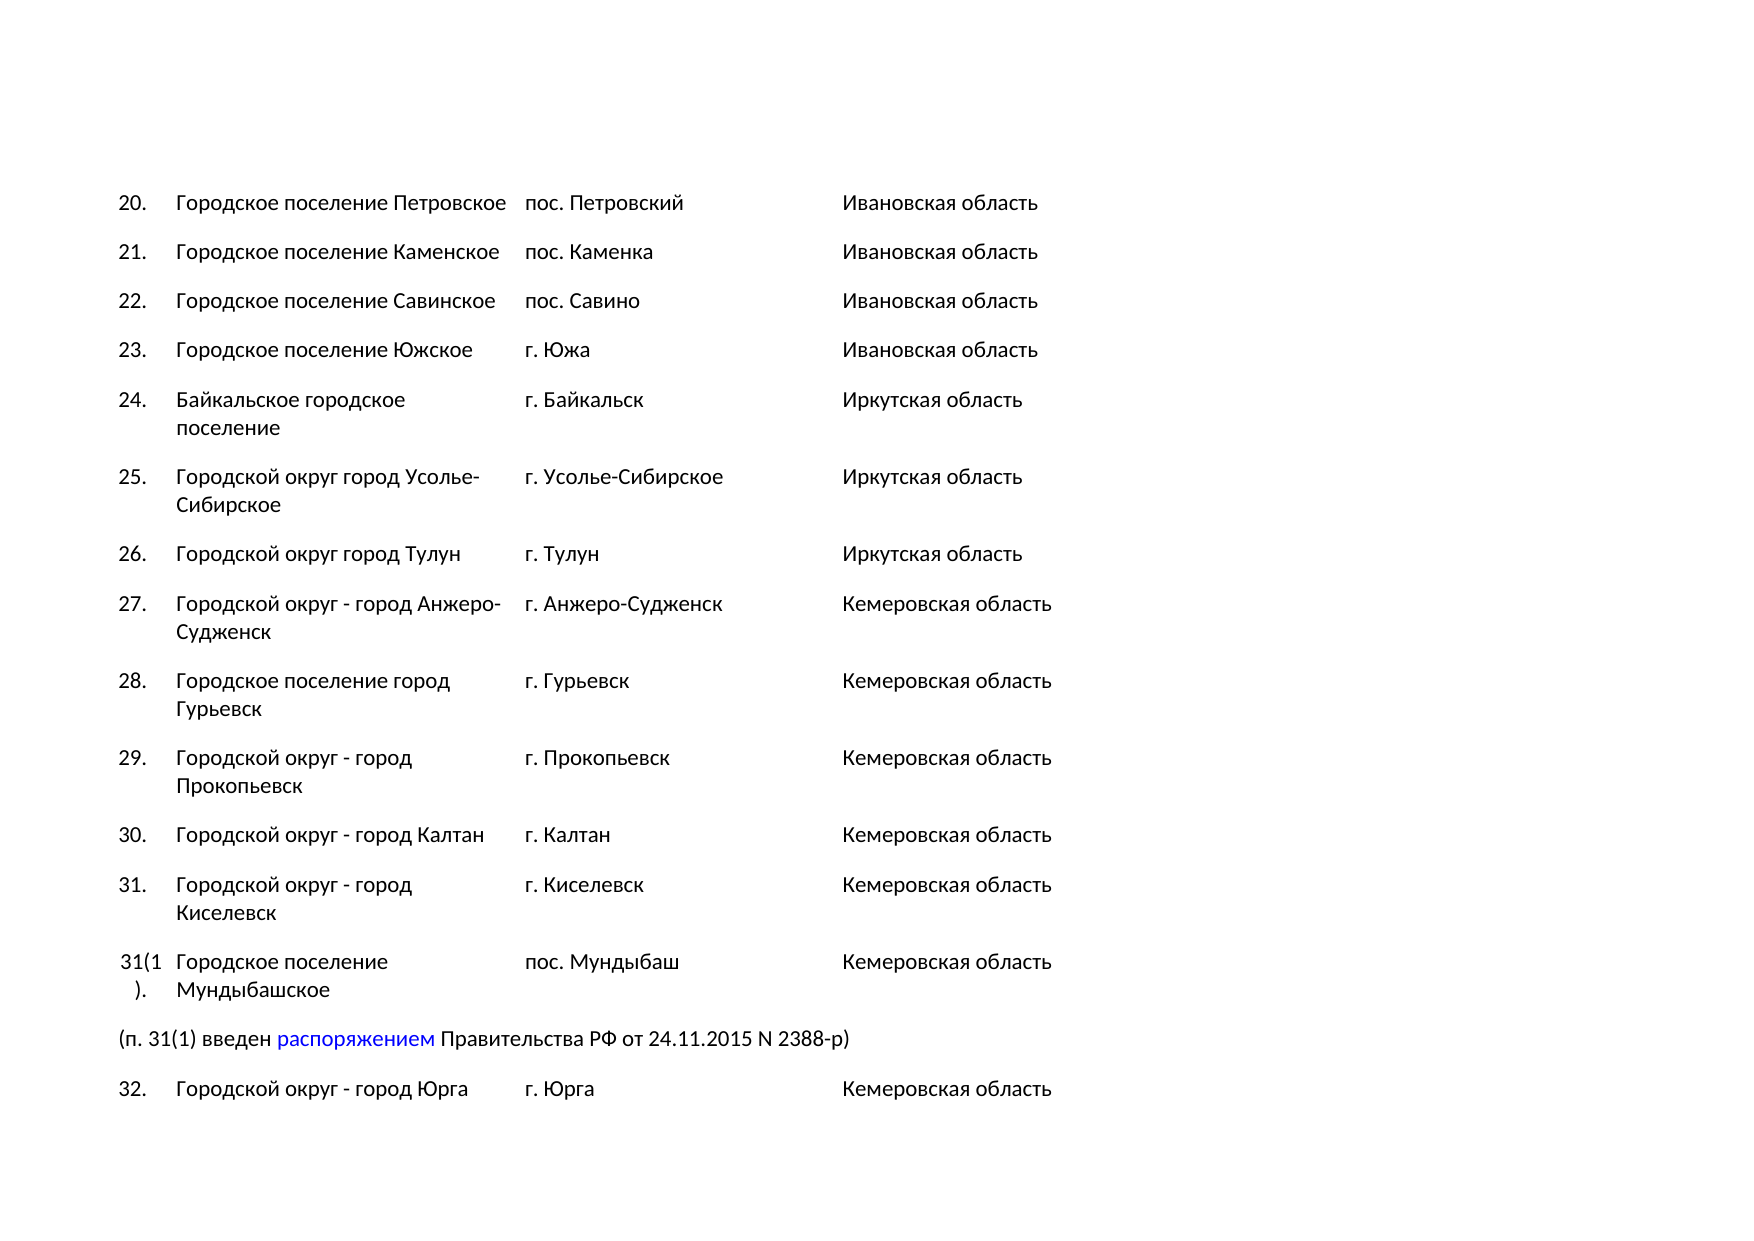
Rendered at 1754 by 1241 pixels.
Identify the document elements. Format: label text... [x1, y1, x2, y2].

table_cell Городской округ - город Прокопьевск [170, 733, 518, 810]
table_cell 29. [112, 733, 170, 810]
table_cell 21. [112, 226, 170, 276]
table_cell Городской округ - город Анжеро-Судженск [170, 578, 518, 655]
table_cell 26. [112, 529, 170, 578]
table_cell Кемеровская область [836, 578, 1114, 655]
table_cell Ивановская область [836, 276, 1114, 325]
table_cell пос. Савино [518, 276, 836, 325]
table_cell Кемеровская область [836, 733, 1114, 810]
table_cell Иркутская область [836, 374, 1114, 452]
table_cell г. Анжеро-Судженск [518, 578, 836, 655]
table_cell Кемеровская область [836, 859, 1114, 937]
table_cell 25. [112, 452, 170, 529]
table_cell Кемеровская область [836, 1063, 1114, 1112]
table_cell Кемеровская область [836, 810, 1114, 859]
table_cell 31. [112, 859, 170, 937]
table_cell Городской округ - город Киселевск [170, 859, 518, 937]
table_cell г. Киселевск [518, 859, 836, 937]
table_cell Иркутская область [836, 452, 1114, 529]
table_cell 32. [112, 1063, 170, 1112]
table_cell 28. [112, 655, 170, 733]
table_cell 31(1). [112, 937, 170, 1014]
table_cell Кемеровская область [836, 937, 1114, 1014]
table_cell Городское поселение Мундыбашское [170, 937, 518, 1014]
table_cell г. Калтан [518, 810, 836, 859]
table_cell г. Южа [518, 325, 836, 374]
table_cell пос. Каменка [518, 226, 836, 276]
table_cell г. Байкальск [518, 374, 836, 452]
table_cell Городское поселение Савинское [170, 276, 518, 325]
table_cell Кемеровская область [836, 655, 1114, 733]
table_cell Городское поселение город Гурьевск [170, 655, 518, 733]
table_cell Иркутская область [836, 529, 1114, 578]
table_cell 22. [112, 276, 170, 325]
table_cell 24. [112, 374, 170, 452]
table_cell Городской округ город Тулун [170, 529, 518, 578]
table_cell Городское поселение Петровское [170, 177, 518, 226]
table_cell (п. 31(1) введен распоряжением Правительства РФ от 24.11.2015 N 2388-р) [112, 1014, 1114, 1063]
table_cell Ивановская область [836, 177, 1114, 226]
table_cell г. Юрга [518, 1063, 836, 1112]
table_cell Городской округ - город Юрга [170, 1063, 518, 1112]
table_cell 27. [112, 578, 170, 655]
table_cell пос. Мундыбаш [518, 937, 836, 1014]
table_cell Городской округ город Усолье-Сибирское [170, 452, 518, 529]
table_cell г. Усолье-Сибирское [518, 452, 836, 529]
table_cell г. Гурьевск [518, 655, 836, 733]
table_cell 23. [112, 325, 170, 374]
table_cell Городское поселение Южское [170, 325, 518, 374]
table_cell г. Прокопьевск [518, 733, 836, 810]
table_cell пос. Петровский [518, 177, 836, 226]
table_cell Байкальское городское поселение [170, 374, 518, 452]
table_cell Ивановская область [836, 226, 1114, 276]
table_cell Городской округ - город Калтан [170, 810, 518, 859]
table_cell 30. [112, 810, 170, 859]
table_cell Ивановская область [836, 325, 1114, 374]
table_cell г. Тулун [518, 529, 836, 578]
table_cell Городское поселение Каменское [170, 226, 518, 276]
table_cell 20. [112, 177, 170, 226]
